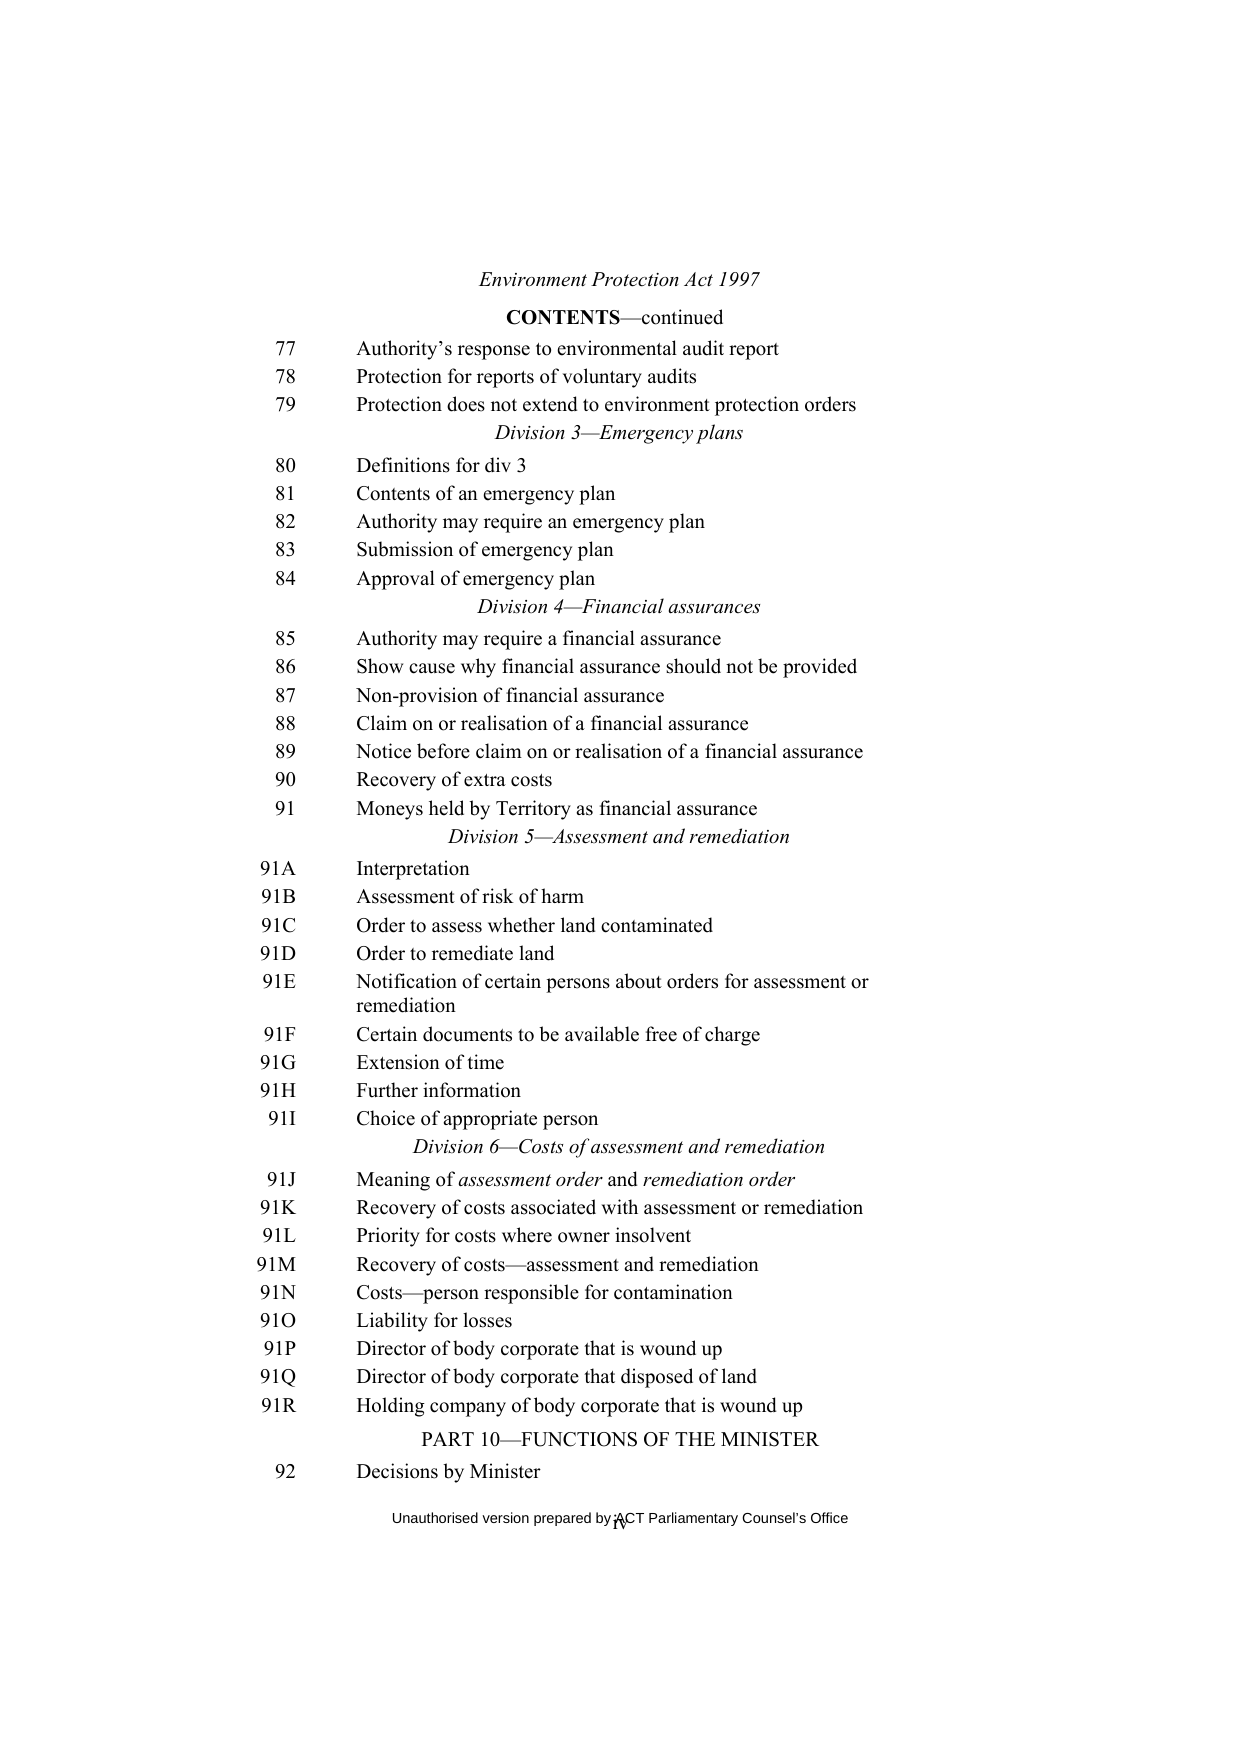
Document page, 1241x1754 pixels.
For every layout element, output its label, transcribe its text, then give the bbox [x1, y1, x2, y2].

text 82 Authority may require an emergency plan [239, 509, 1001, 533]
text 91G Extension of time [239, 1050, 1001, 1074]
text 91M Recovery of costs—assessment and remediation [239, 1251, 1001, 1276]
text Division 4—Financial assurances [239, 594, 1001, 618]
text 90 Recovery of extra costs [239, 767, 1001, 791]
text 86 Show cause why financial assurance should not be provided [239, 654, 1001, 678]
text 91C Order to assess whether land contaminated [239, 913, 1001, 937]
text Division 3—Emergency plans [239, 420, 1001, 444]
text Division 5—Assessment and remediation [239, 824, 1001, 848]
text 91 Moneys held by Territory as financial assurance [239, 796, 1001, 820]
text 91B Assessment of risk of harm [239, 884, 1001, 908]
text Division 6—Costs of assessment and remediation [239, 1134, 1001, 1158]
text 89 Notice before claim on or realisation of a financial assurance [239, 739, 1001, 763]
text 91N Costs—person responsible for contamination [239, 1280, 1001, 1304]
text 85 Authority may require a financial assurance [239, 626, 1001, 650]
text 91L Priority for costs where owner insolvent [239, 1223, 1001, 1247]
text 87 Non-provision of financial assurance [239, 683, 1001, 707]
text 79 Protection does not extend to environment protection orders [239, 392, 1001, 416]
text 88 Claim on or realisation of a financial assurance [239, 711, 1001, 735]
text 84 Approval of emergency plan [239, 566, 1001, 590]
text 91E Notification of certain persons about orders for assessment or remediation [239, 969, 1001, 1017]
text 81 Contents of an emergency plan [239, 481, 1001, 505]
text 91K Recovery of costs associated with assessment or remediation [239, 1195, 1001, 1219]
text 80 Definitions for div 3 [239, 453, 1001, 477]
text 91R Holding company of body corporate that is wound up [239, 1393, 1001, 1417]
text 91H Further information [239, 1078, 1001, 1102]
text 91F Certain documents to be available free of charge [239, 1021, 1001, 1046]
text 91A Interpretation [239, 856, 1001, 880]
text 83 Submission of emergency plan [239, 537, 1001, 561]
text 78 Protection for reports of voluntary audits [239, 364, 1001, 388]
text 91J Meaning of assessment order and remediation order [239, 1167, 1001, 1191]
text 91O Liability for losses [239, 1308, 1001, 1332]
text 91Q Director of body corporate that disposed of land [239, 1364, 1001, 1388]
text 91D Order to remediate land [239, 941, 1001, 965]
text part 10—Functions of the Minister [239, 1427, 1001, 1451]
text 91P Director of body corporate that is wound up [239, 1336, 1001, 1360]
text 91I Choice of appropriate person [239, 1106, 1001, 1130]
text 92 Decisions by Minister [239, 1459, 1001, 1483]
text 77 Authority’s response to environmental audit report [239, 336, 1001, 360]
